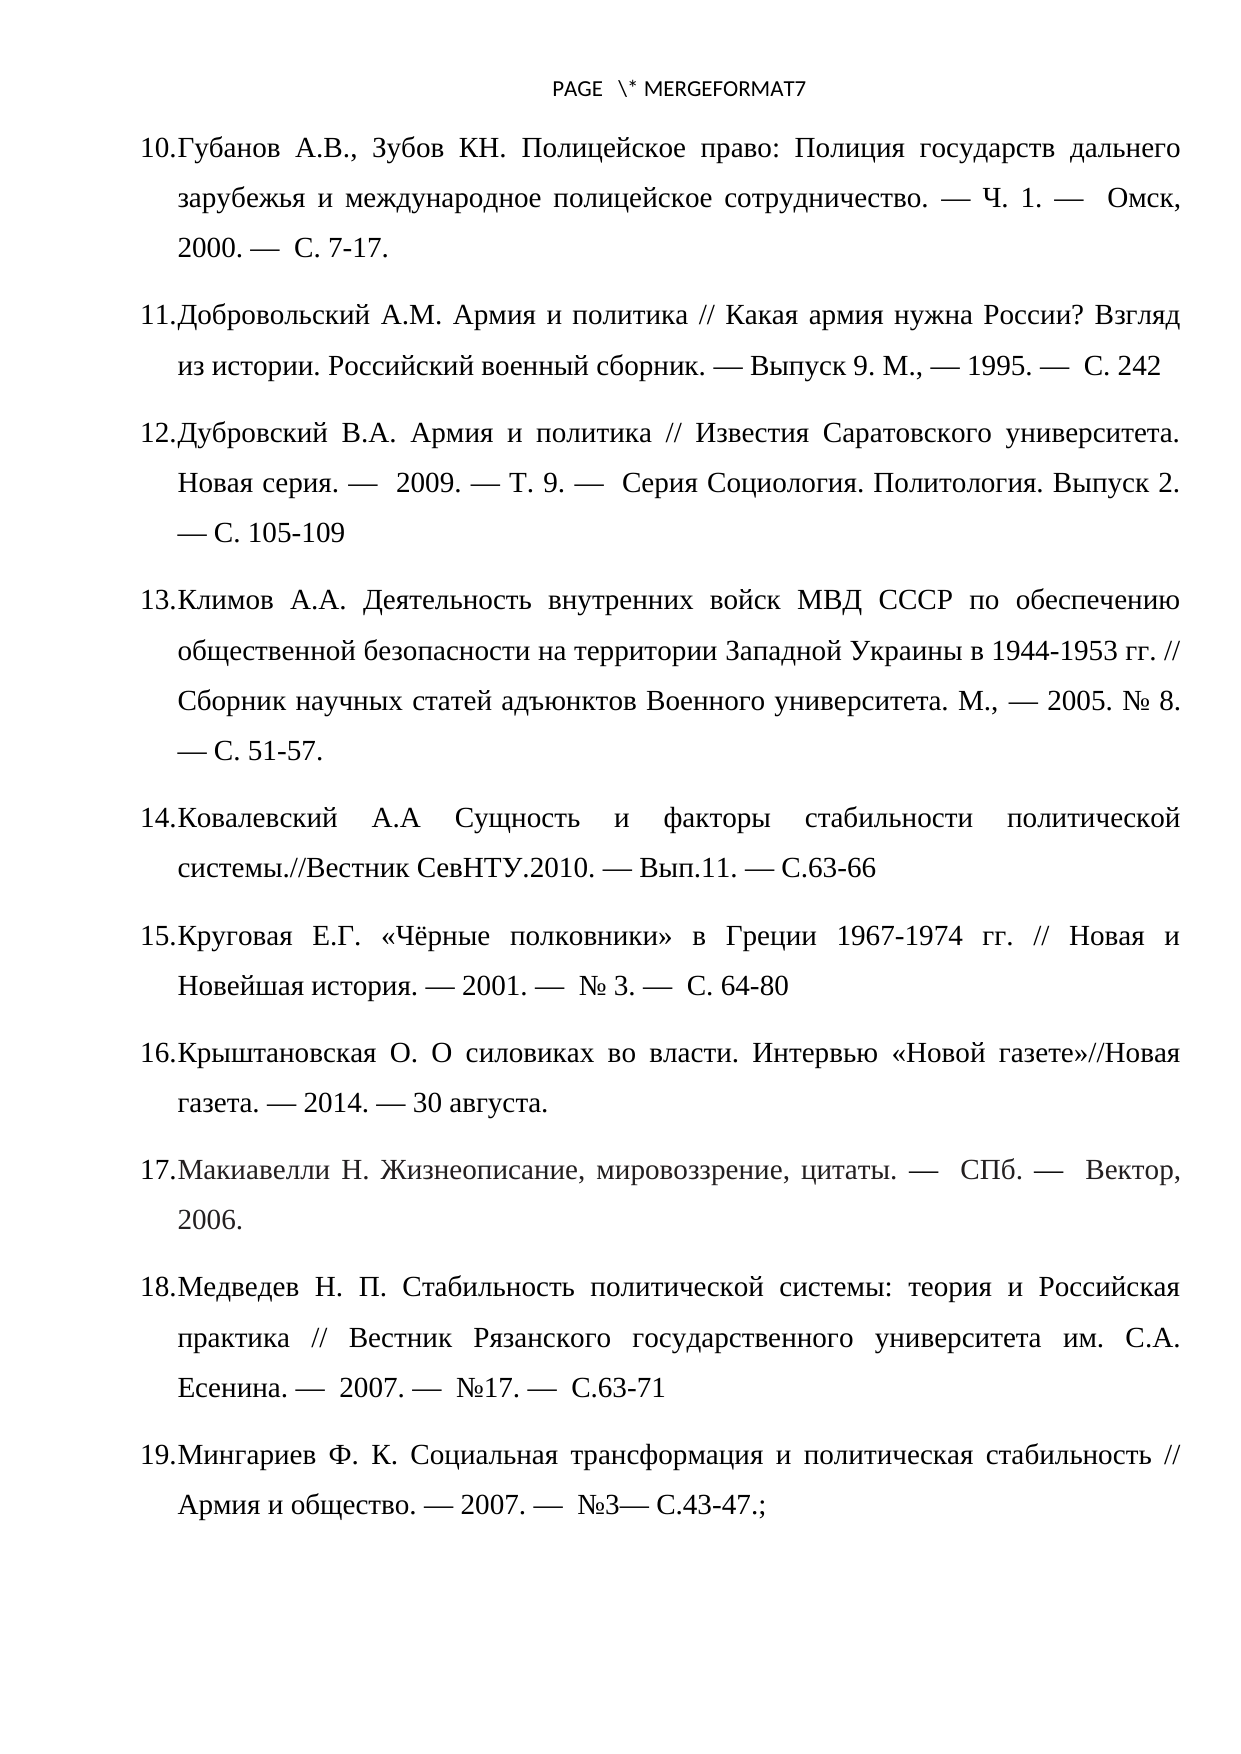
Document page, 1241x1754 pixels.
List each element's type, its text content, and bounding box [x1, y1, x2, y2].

list Ковалевский А.А Сущность и факторы стабильности политической системы.//Вестник СевНТУ.2010. — Вып.11. — С.63-66 [140, 800, 1181, 884]
list Макиавелли Н. Жизнеописание, мировоззрение, цитаты. — СПб. — Вектор, 2006. [140, 1152, 1181, 1236]
list Дубровский В.А. Армия и политика // Известия Саратовского университета. Новая серия. — 2009. — Т. 9. — Серия Социология. Политология. Выпуск 2. — С. 105-109 [140, 415, 1181, 549]
list Мингариев Ф. К. Социальная трансформация и политическая стабильность // Армия и общество. — 2007. — №3— С.43-47.; [140, 1437, 1181, 1521]
list Медведев Н. П. Стабильность политической системы: теория и Российская практика // Вестник Рязанского государственного университета им. С.А. Есенина. — 2007. — №17. — С.63-71 [140, 1269, 1181, 1404]
list Крыштановская О. О силовиках во власти. Интервью «Новой газете»//Новая газета. — 2014. — 30 августа. [140, 1035, 1181, 1119]
list Климов А.А. Деятельность внутренних войск МВД СССР по обеспечению общественной безопасности на территории Западной Украины в 1944-1953 гг. // Сборник научных статей адъюнктов Военного университета. М., — 2005. № 8. — С. 51-57. [140, 582, 1181, 767]
list Губанов А.В., Зубов КН. Полицейское право: Полиция государств дальнего зарубежья и международное полицейское сотрудничество. — Ч. 1. — Омск, 2000. — С. 7-17. [140, 130, 1181, 264]
list Круговая Е.Г. «Чёрные полковники» в Греции 1967-1974 гг. // Новая и Новейшая история. — 2001. — № 3. — С. 64-80 [140, 918, 1181, 1001]
list Добровольский A.M. Армия и политика // Какая армия нужна России? Взгляд из истории. Российский военный сборник. — Выпуск 9. М., — 1995. — С. 242 [140, 297, 1181, 381]
